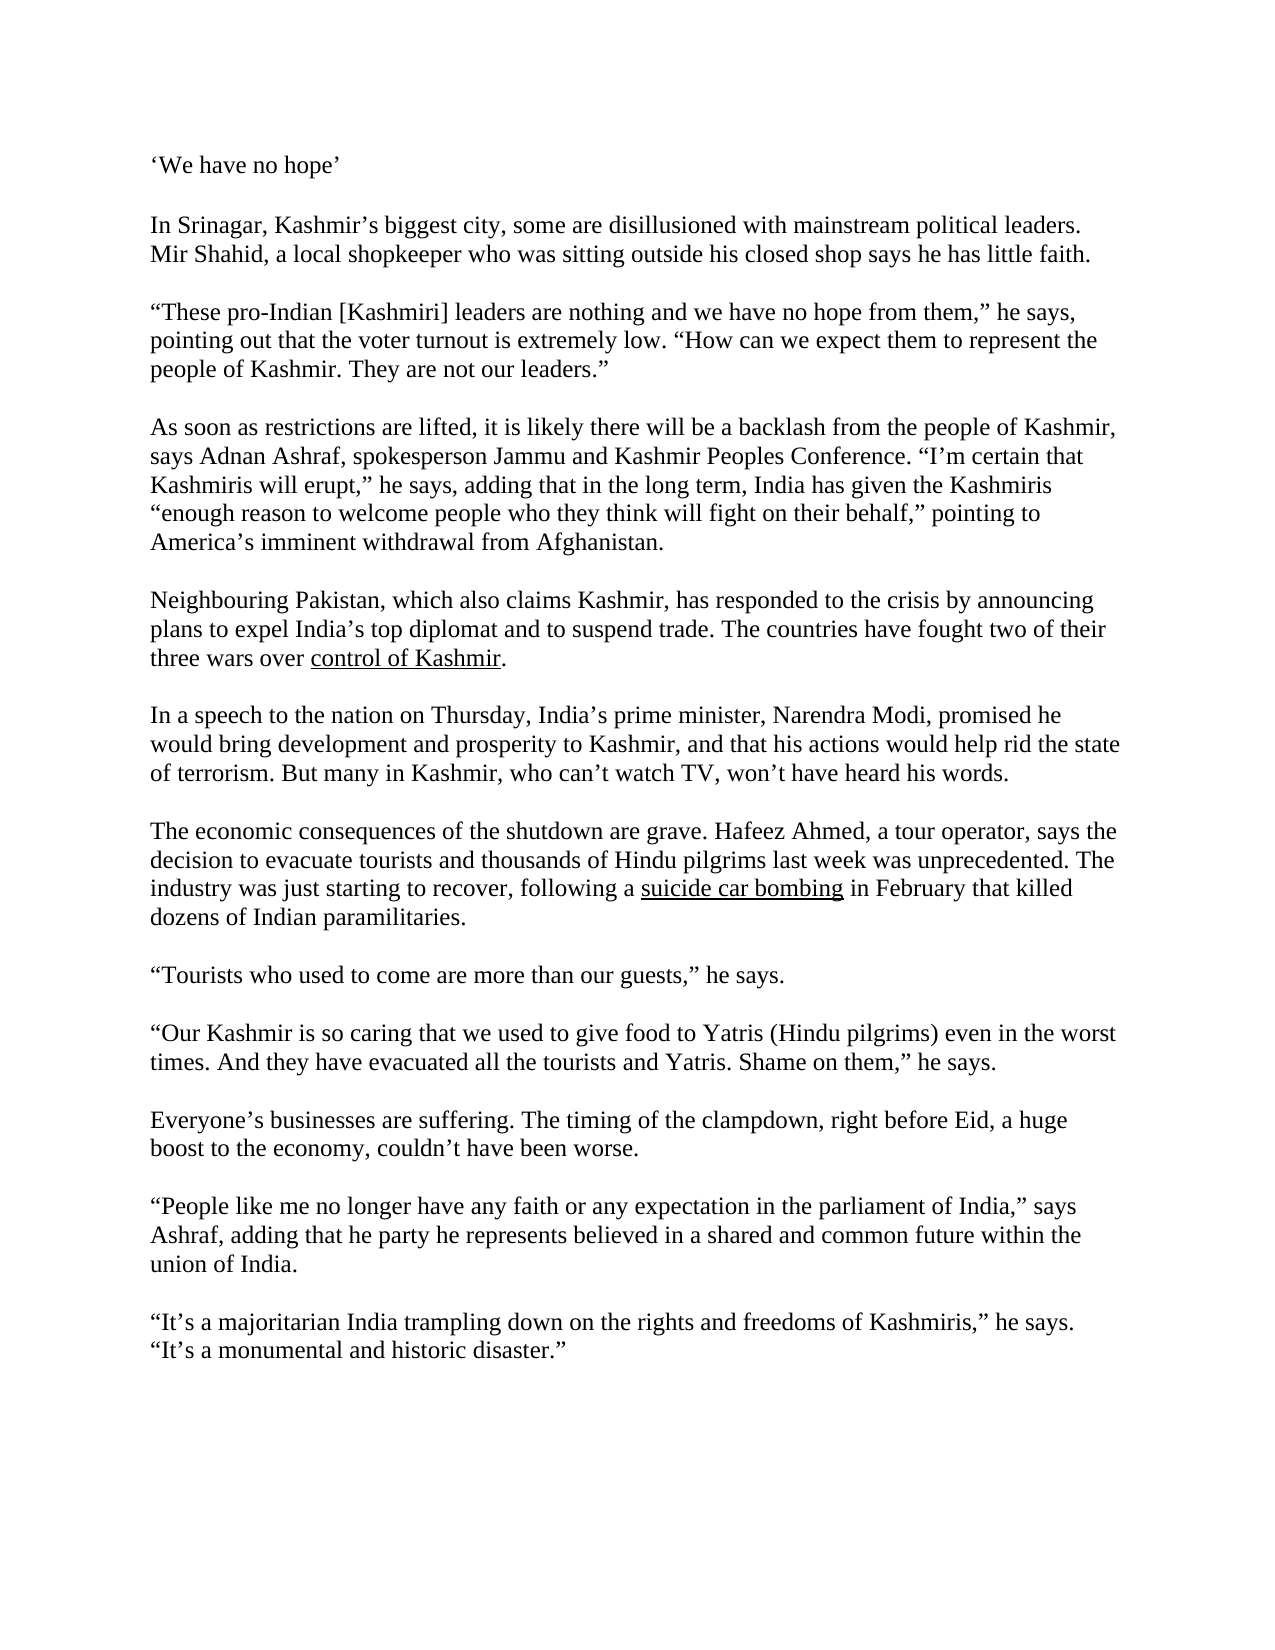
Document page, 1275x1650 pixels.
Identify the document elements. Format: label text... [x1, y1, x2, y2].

text As soon as restrictions are lifted, it is likely there will be a backlash from the people of Kashmir, says Adnan Ashraf, spokesperson Jammu and Kashmir Peoples Conference. “I’m certain that Kashmiris will erupt,” he says, adding that in the long term, India has given the Kashmiris “enough reason to welcome people who they think will fight on their behalf,” pointing to America’s imminent withdrawal from Afghanistan. [150, 412, 1125, 556]
text “It’s a majoritarian India trampling down on the rights and freedoms of Kashmiris,” he says. “It’s a monumental and historic disaster.” [150, 1307, 1125, 1364]
text “These pro-Indian [Kashmiri] leaders are nothing and we have no hope from them,” he says, pointing out that the voter turnout is extremely low. “How can we expect them to represent the people of Kashmir. They are not our leaders.” [150, 297, 1125, 383]
text The economic consequences of the shutdown are grave. Hafeez Ahmed, a tour operator, says the decision to evacuate tourists and thousands of Hindu pilgrims last week was unprecedented. The industry was just starting to recover, following a suicide car bombing in February that killed dozens of Indian paramilitaries. [150, 816, 1125, 931]
text Everyone’s businesses are suffering. The timing of the clampdown, right before Eid, a huge boost to the economy, couldn’t have been worse. [150, 1105, 1125, 1162]
text In a speech to the nation on Thursday, India’s prime minister, Narendra Modi, promised he would bring development and prosperity to Kashmir, and that his actions would help rid the state of terrorism. But many in Kashmir, who can’t watch TV, won’t have heard his words. [150, 701, 1125, 787]
text “People like me no longer have any faith or any expectation in the parliament of India,” says Ashraf, adding that he party he represents believed in a shared and common future within the union of India. [150, 1191, 1125, 1278]
text Neighbouring Pakistan, which also claims Kashmir, has responded to the crisis by announcing plans to expel India’s top diplomat and to suspend trade. The countries have fought two of their three wars over control of Kashmir. [150, 585, 1125, 671]
text “Our Kashmir is so caring that we used to give food to Yatris (Hindu pilgrims) even in the worst times. And they have evacuated all the tourists and Yatris. Shame on them,” he says. [150, 1018, 1125, 1076]
text In Srinagar, Kashmir’s biggest city, some are disillusioned with mainstream political leaders. Mir Shahid, a local shopkeeper who was sitting outside his closed shop says he has little faith. [150, 210, 1125, 268]
text “Tourists who used to come are more than our guests,” he says. [150, 960, 1125, 989]
subtitle ‘We have no hope’ [150, 150, 1125, 179]
